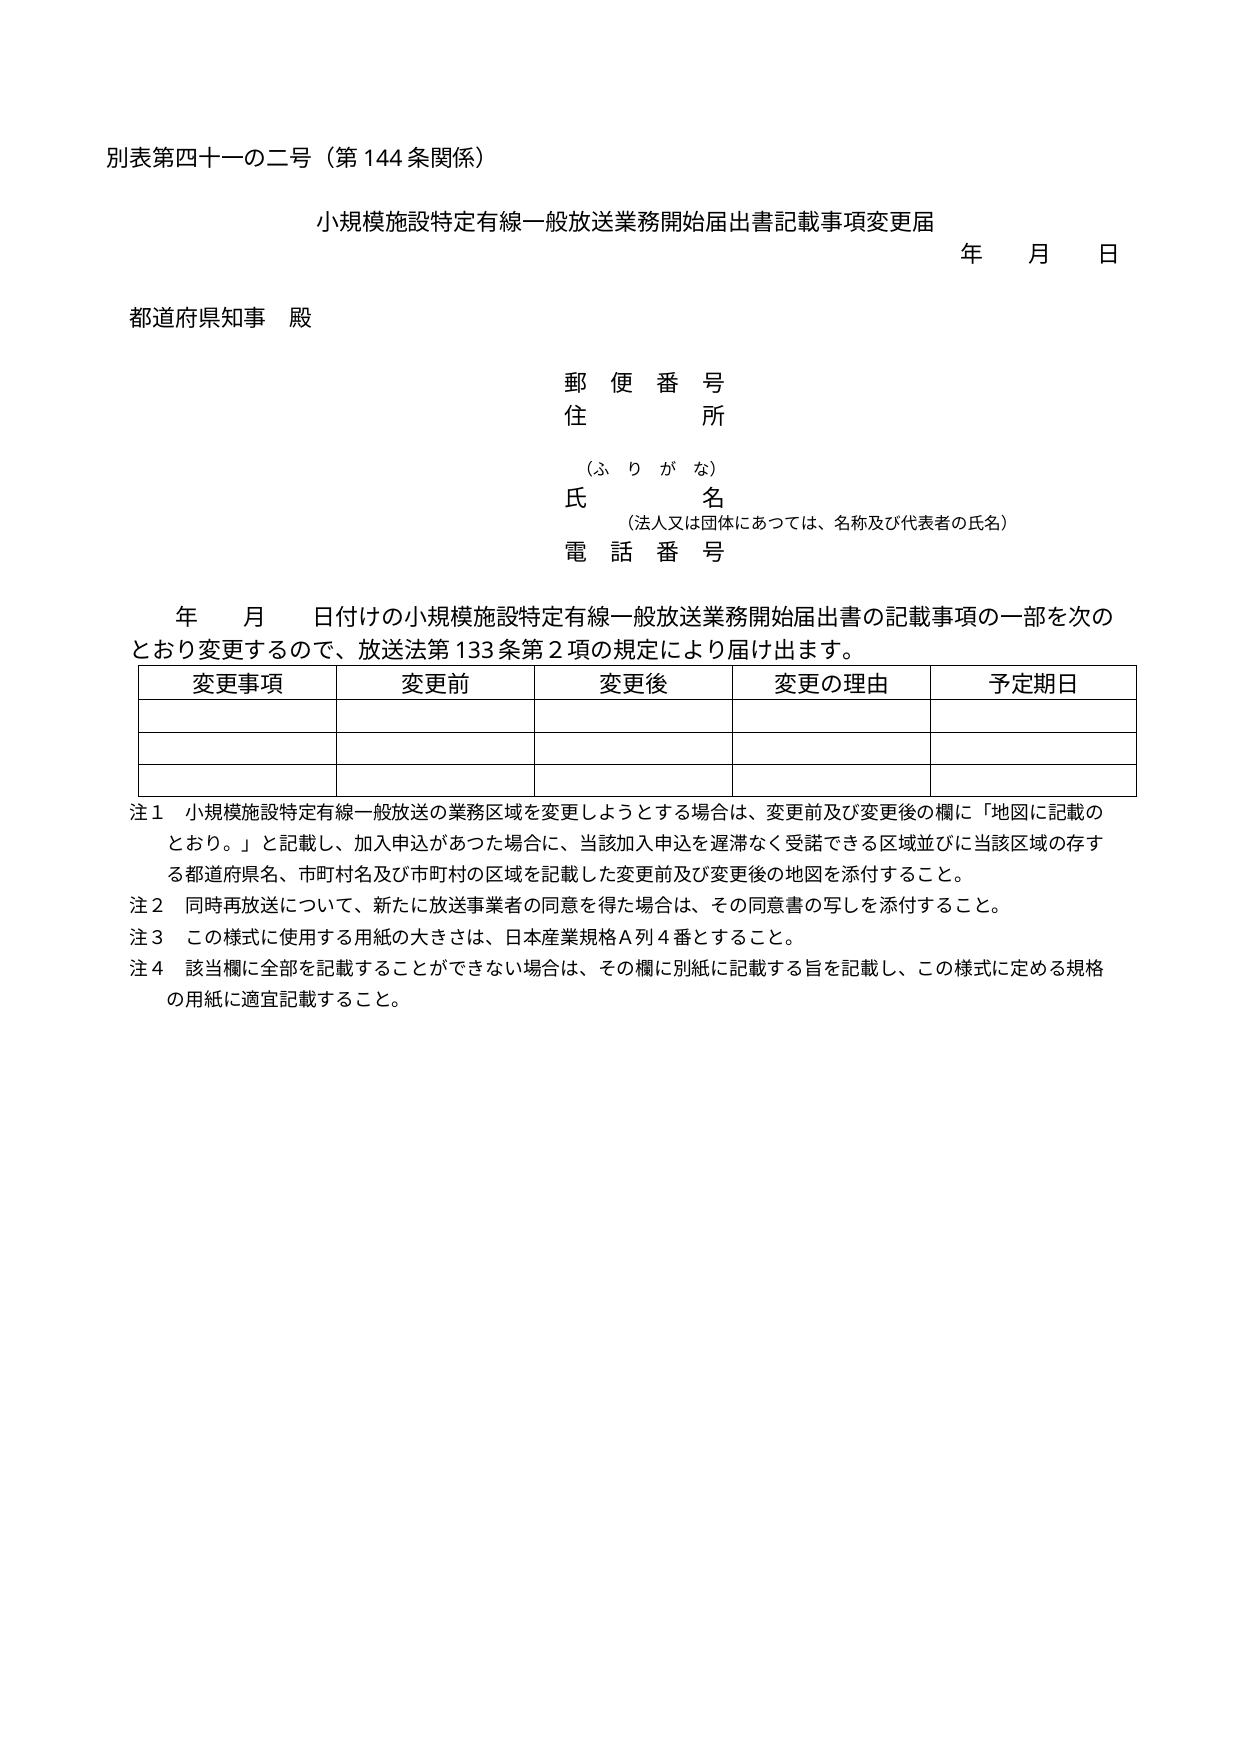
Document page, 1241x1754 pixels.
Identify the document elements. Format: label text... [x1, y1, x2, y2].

table_header 変更後 [535, 666, 732, 699]
text 氏 名 [564, 480, 1144, 513]
table_header 変更の理由 [733, 666, 930, 699]
table_cell [535, 765, 732, 796]
table_header 変更前 [337, 666, 534, 699]
text 注２ 同時再放送について、新たに放送事業者の同意を得た場合は、その同意書の写しを添付すること。 [129, 891, 1121, 918]
text 郵 便 番 号 [106, 364, 1144, 398]
text （ふ り が な） [576, 459, 1144, 480]
table_cell [733, 700, 930, 732]
table_cell [139, 765, 336, 796]
table_cell [337, 700, 534, 732]
table_cell [139, 733, 336, 764]
text 注４ 該当欄に全部を記載することができない場合は、その欄に別紙に記載する旨を記載し、この様式に定める規格の用紙に適宜記載すること。 [129, 953, 1121, 1012]
text 年 月 日付けの小規模施設特定有線一般放送業務開始届出書の記載事項の一部を次の [129, 598, 1144, 632]
table_header 変更事項 [139, 666, 336, 699]
table_header 予定期日 [931, 666, 1136, 699]
table_cell [733, 765, 930, 796]
text 注１ 小規模施設特定有線一般放送の業務区域を変更しようとする場合は、変更前及び変更後の欄に「地図に記載のとおり。」と記載し、加入申込があつた場合に、当該加入申込を遅滞なく受諾できる区域並びに当該区域の存する都道府県名、市町村名及び市町村の区域を記載した変更前及び変更後の地図を添付すること。 [129, 797, 1121, 887]
table_cell [535, 733, 732, 764]
table_cell [931, 765, 1136, 796]
text 住 所 [564, 398, 1144, 431]
table_cell [337, 765, 534, 796]
text 年 月 日 [106, 237, 1120, 269]
text 別表第四十一の二号（第144条関係） [106, 139, 1144, 173]
table_cell [535, 700, 732, 732]
table_cell [931, 700, 1136, 732]
table_cell [139, 700, 336, 732]
text 電 話 番 号 [564, 534, 1144, 567]
table_cell [337, 733, 534, 764]
table_cell [931, 733, 1136, 764]
text とおり変更するので、放送法第133条第２項の規定により届け出ます。 [106, 632, 1144, 665]
table_cell [733, 733, 930, 764]
text 小規模施設特定有線一般放送業務開始届出書記載事項変更届 [106, 204, 1144, 237]
text （法人又は団体にあつては、名称及び代表者の氏名） [617, 513, 1144, 534]
text 注３ この様式に使用する用紙の大きさは、日本産業規格Ａ列４番とすること。 [129, 922, 1121, 949]
text 都道府県知事 殿 [106, 300, 1144, 333]
